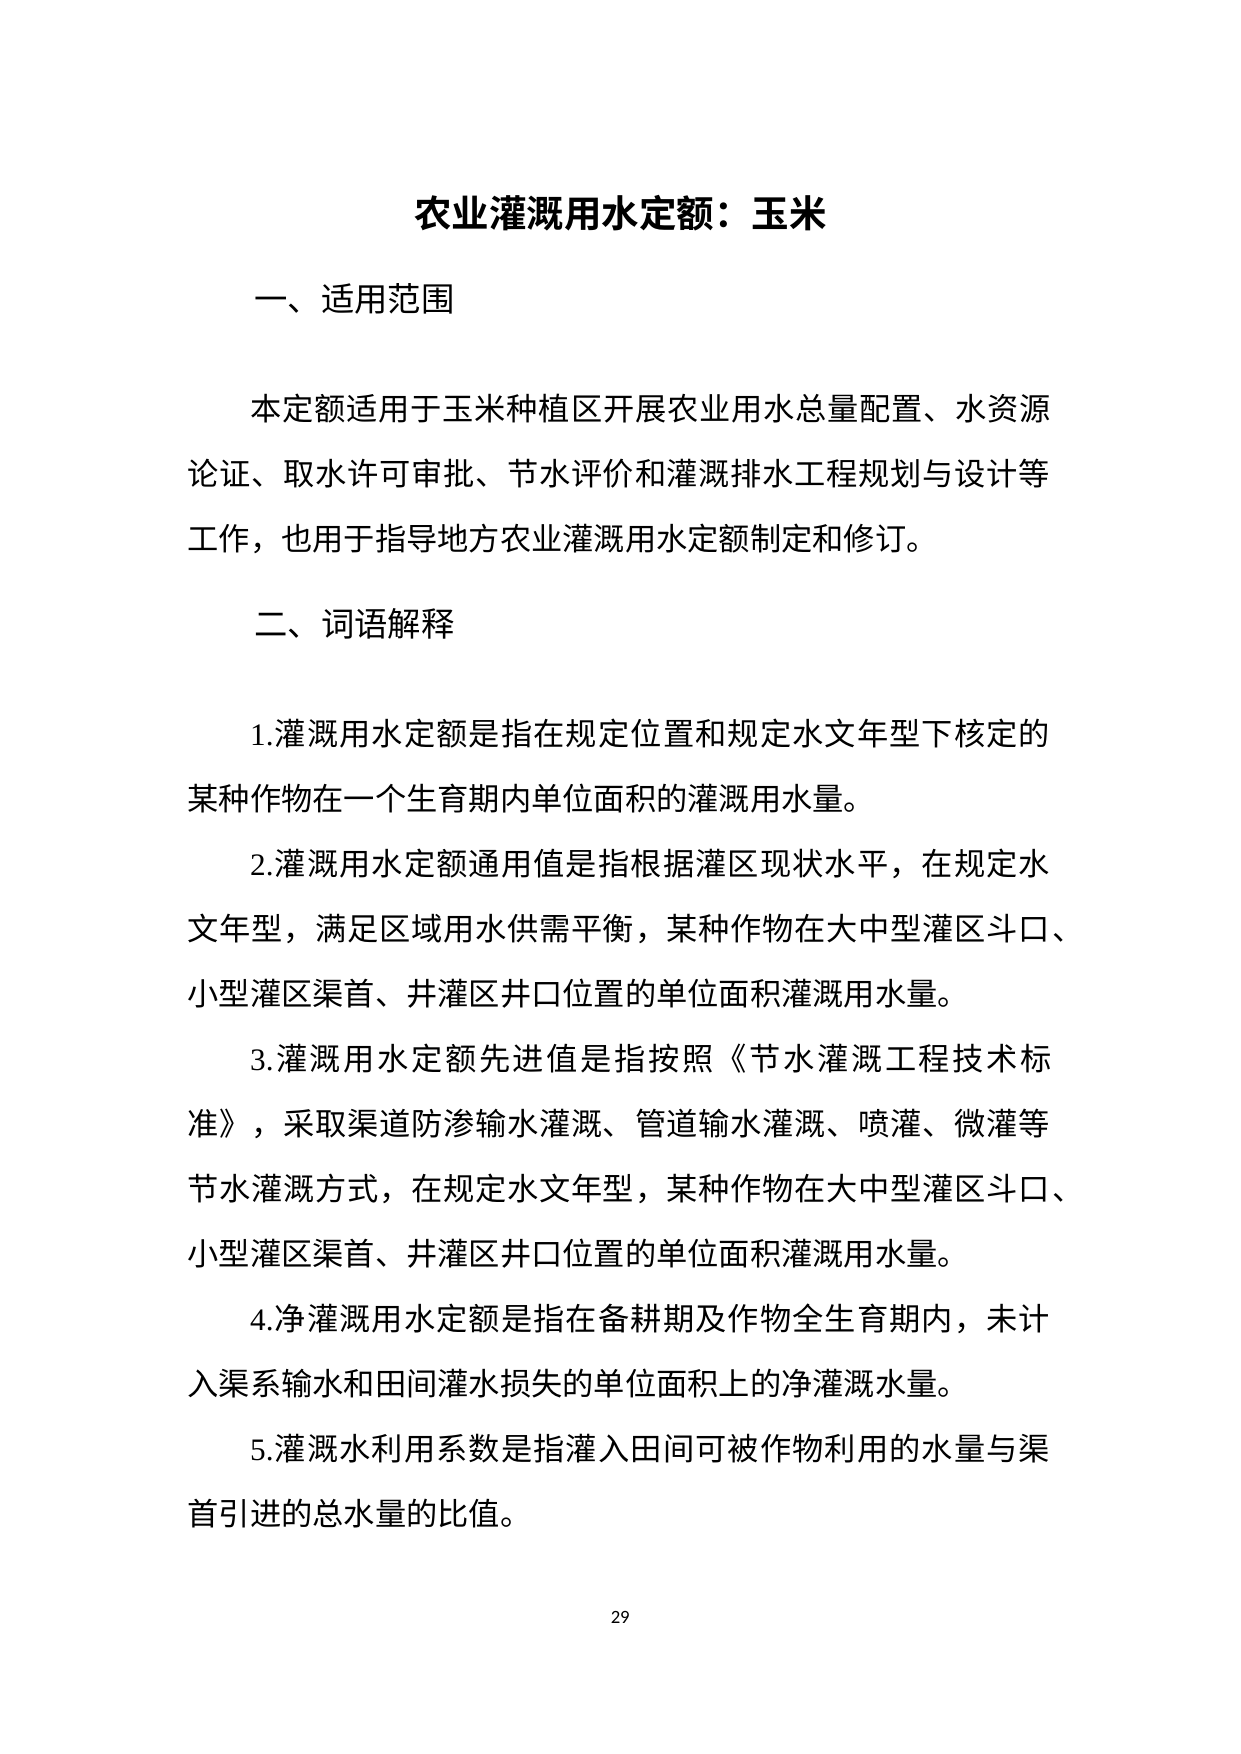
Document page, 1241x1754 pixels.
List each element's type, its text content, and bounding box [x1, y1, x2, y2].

text 1.灌溉用水定额是指在规定位置和规定水文年型下核定的某种作物在一个生育期内单位面积的灌溉用水量。 [187, 700, 1053, 830]
text 本定额适用于玉米种植区开展农业用水总量配置、水资源论证、取水许可审批、节水评价和灌溉排水工程规划与设计等工作，也用于指导地方农业灌溉用水定额制定和修订。 [187, 374, 1053, 569]
subtitle 二、词语解释 [187, 590, 1053, 655]
text 3.灌溉用水定额先进值是指按照《节水灌溉工程技术标准》，采取渠道防渗输水灌溉、管道输水灌溉、喷灌、微灌等节水灌溉方式，在规定水文年型，某种作物在大中型灌区斗口、小型灌区渠首、井灌区井口位置的单位面积灌溉用水量。 [187, 1025, 1053, 1285]
subtitle 一、适用范围 [187, 264, 1053, 329]
text 5.灌溉水利用系数是指灌入田间可被作物利用的水量与渠首引进的总水量的比值。 [187, 1415, 1053, 1545]
text 4.净灌溉用水定额是指在备耕期及作物全生育期内，未计入渠系输水和田间灌水损失的单位面积上的净灌溉水量。 [187, 1285, 1053, 1415]
text 农业灌溉用水定额：玉米 [187, 178, 1053, 243]
text 2.灌溉用水定额通用值是指根据灌区现状水平，在规定水文年型，满足区域用水供需平衡，某种作物在大中型灌区斗口、小型灌区渠首、井灌区井口位置的单位面积灌溉用水量。 [187, 830, 1053, 1025]
